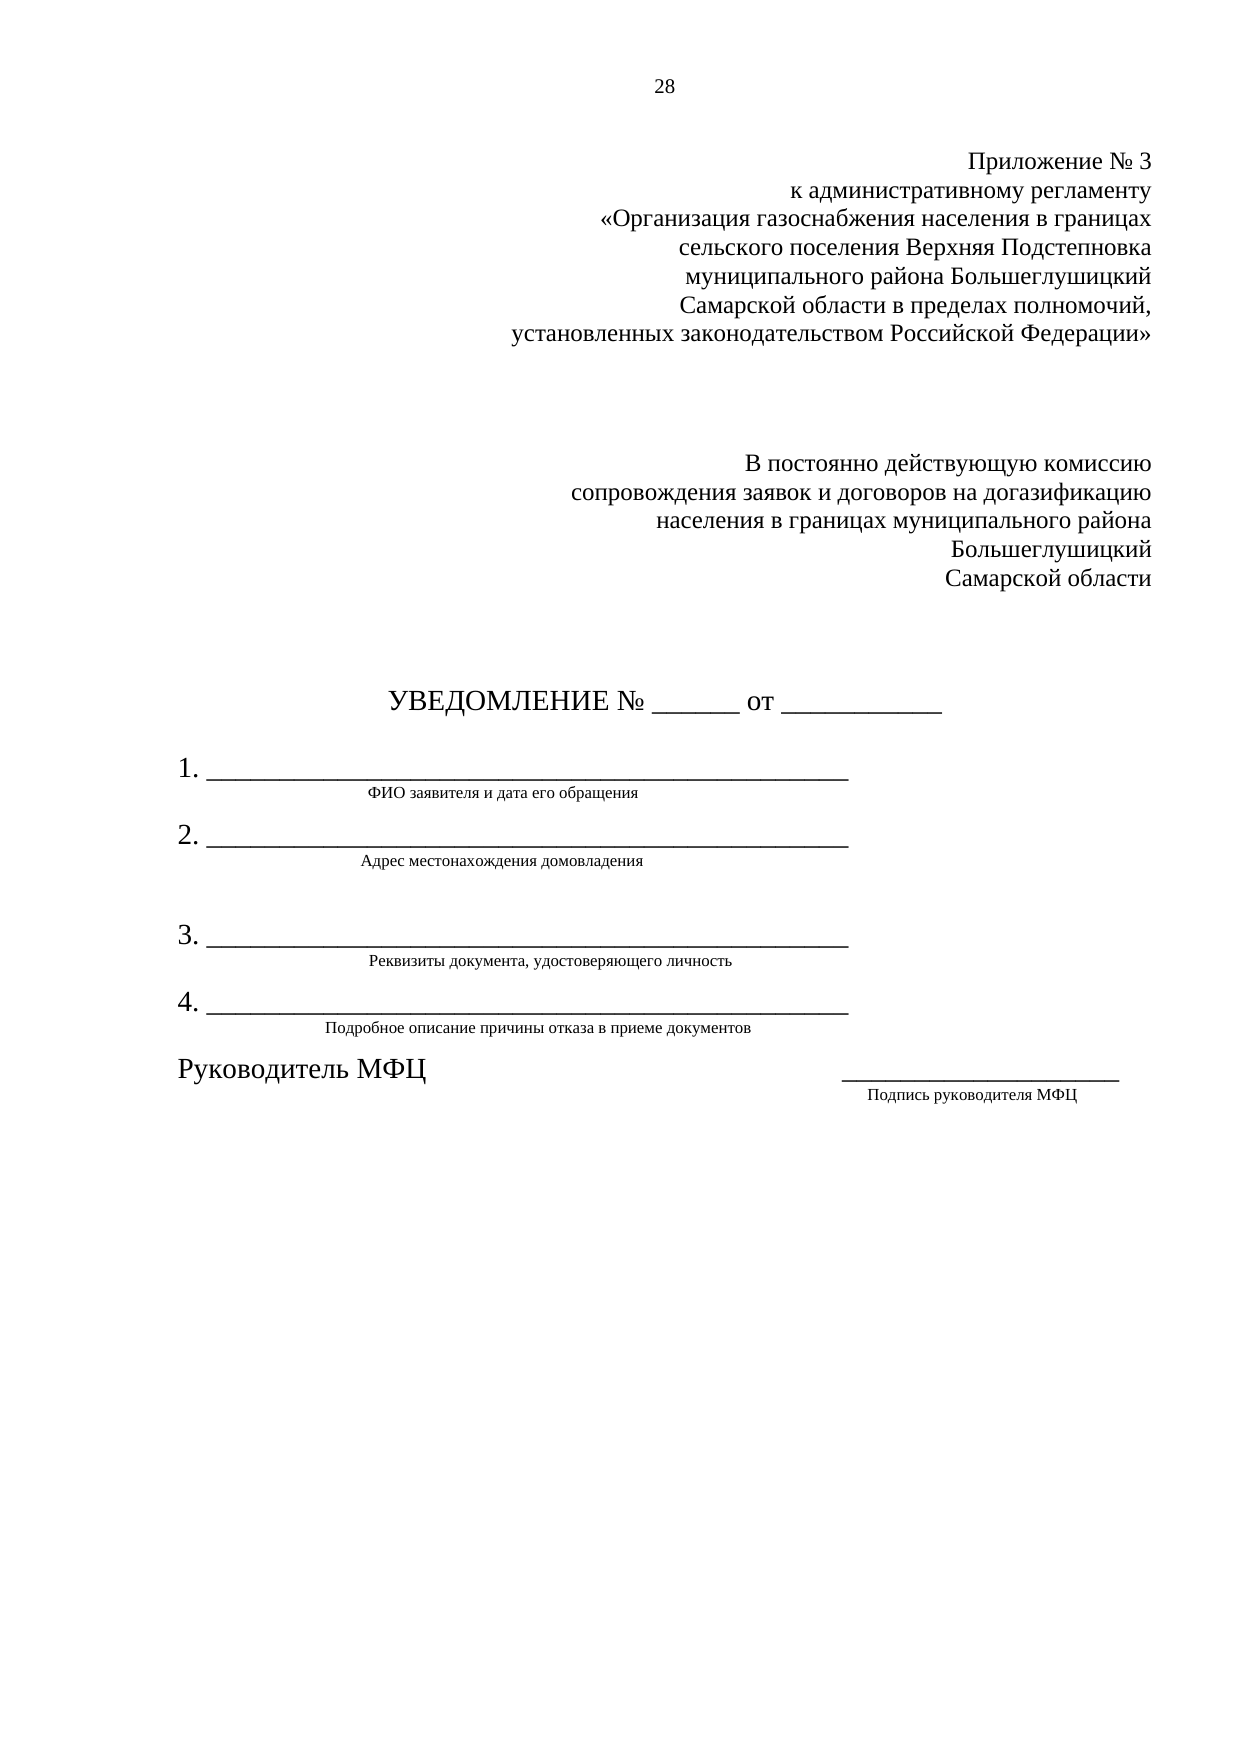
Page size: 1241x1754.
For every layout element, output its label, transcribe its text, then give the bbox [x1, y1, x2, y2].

text В постоянно действующую комиссию сопровождения заявок и договоров на догазификацию населения в границах муниципального района Большеглушицкий [546, 448, 1152, 563]
text 4. ____________________________________________ [177, 984, 1152, 1018]
text Подпись руководителя МФЦ [177, 1085, 1152, 1119]
text 2. ____________________________________________ [177, 817, 1152, 850]
text Самарской области [546, 563, 1152, 592]
text установленных законодательством Российской Федерации» [177, 318, 1152, 347]
text к административному регламенту [177, 175, 1152, 203]
text сельского поселения Верхняя Подстепновка [177, 232, 1152, 261]
text 3. ____________________________________________ [177, 917, 1152, 951]
text Самарской области в пределах полномочий, [177, 290, 1152, 318]
text Подробное описание причины отказа в приеме документов [177, 1018, 1152, 1052]
text муниципального района Большеглушицкий [177, 261, 1152, 290]
text Приложение № 3 [177, 146, 1152, 175]
text Адрес местонахождения домовладения [177, 850, 1152, 884]
text Реквизиты документа, удостоверяющего личность [177, 951, 1152, 984]
text «Организация газоснабжения населения в границах [177, 203, 1152, 232]
text ФИО заявителя и дата его обращения [177, 783, 1152, 817]
text УВЕДОМЛЕНИЕ № ______ от ___________ [177, 683, 1152, 716]
text 1. ____________________________________________ [177, 750, 1152, 783]
text Руководитель МФЦ ___________________ [177, 1052, 1152, 1085]
